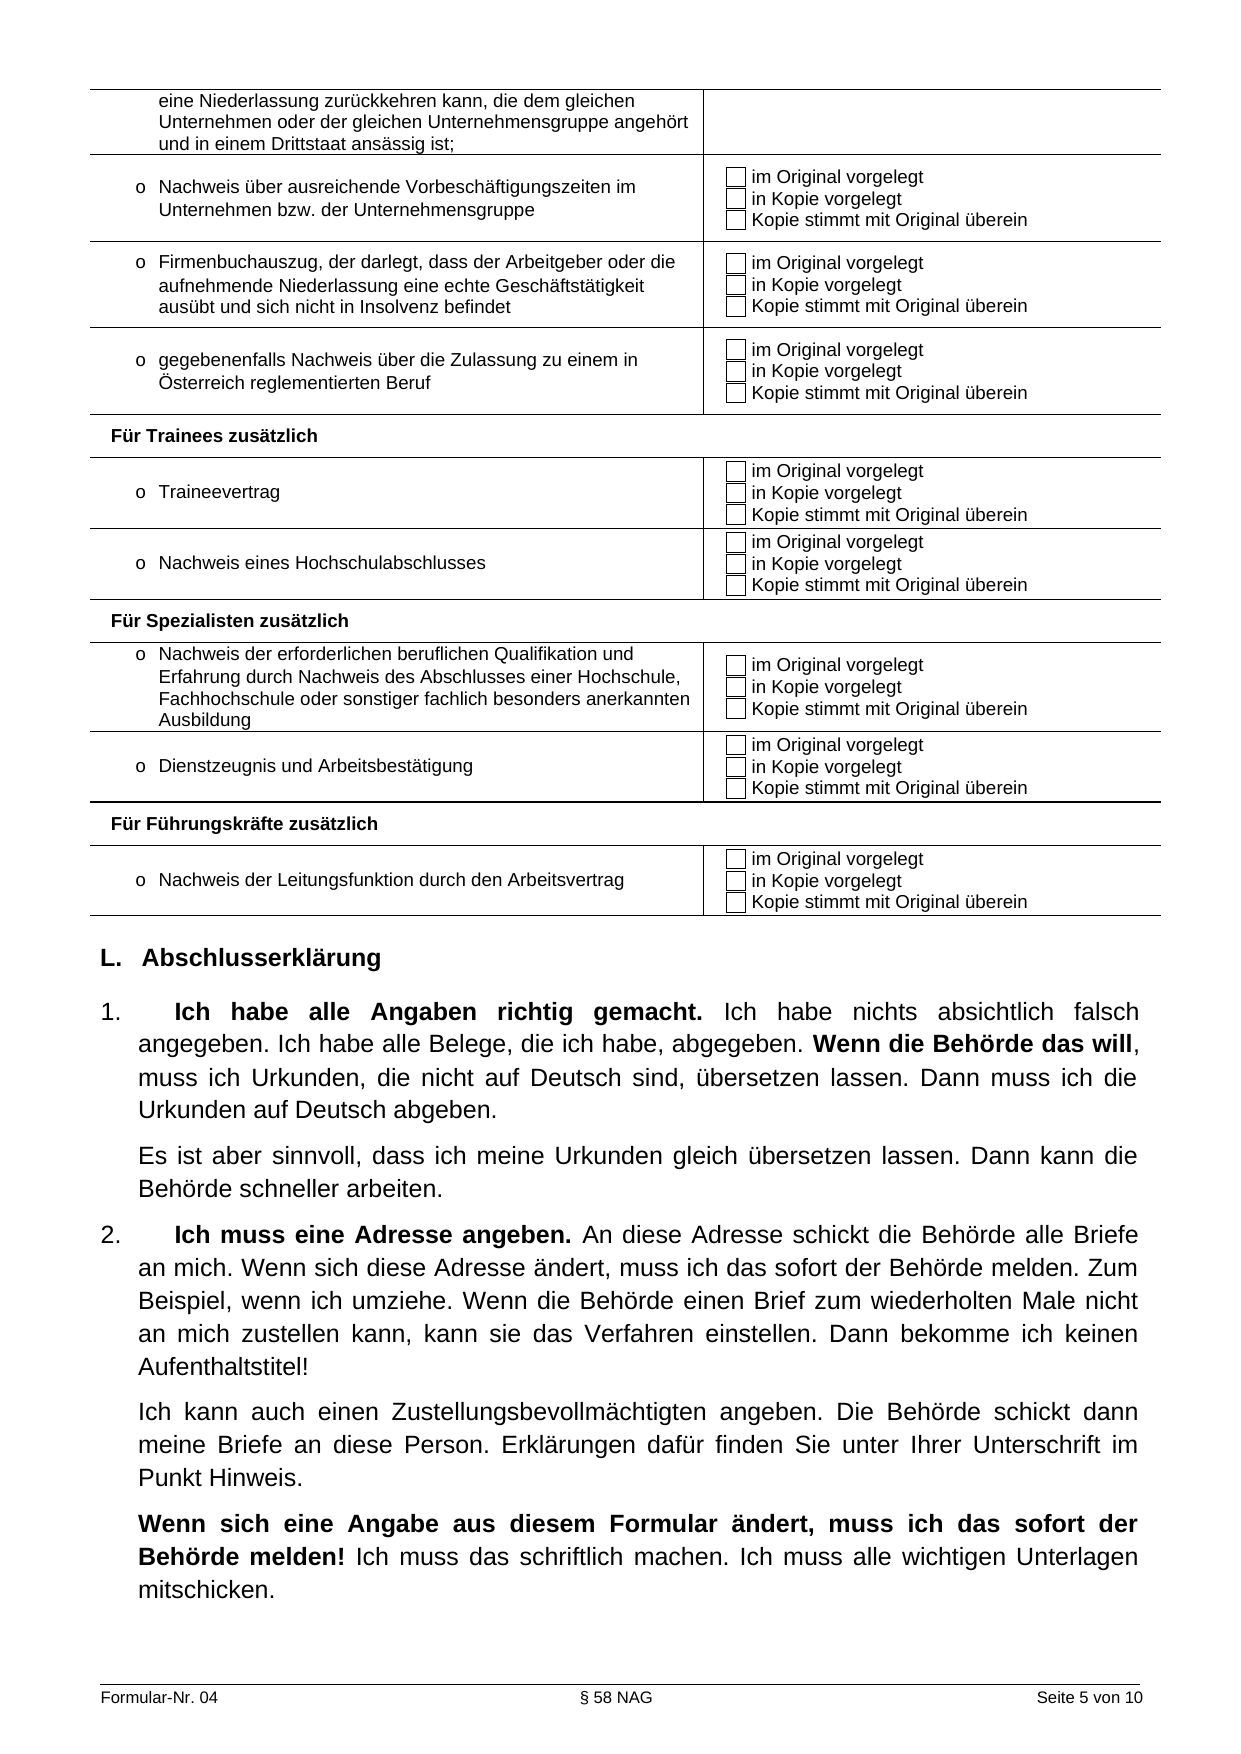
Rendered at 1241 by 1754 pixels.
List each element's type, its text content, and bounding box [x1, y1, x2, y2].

table_cell im Original vorgelegt in Kopie vorgelegt Kopie stimmt mit Original überein [704, 328, 1161, 413]
list Ich muss eine Adresse angeben. An diese Adresse schickt die Behörde alle Briefe an mich. Wenn sich diese Adresse ändert, muss ich das sofort der Behörde melden. Zum Beispiel, wenn ich umziehe. Wenn die Behörde einen Brief zum wiederholten Male nicht an mich zustellen kann, kann sie das Verfahren einstellen. Dann bekomme ich keinen Aufenthaltstitel! [100, 1219, 1140, 1380]
table_cell im Original vorgelegt in Kopie vorgelegt Kopie stimmt mit Original überein [704, 529, 1161, 598]
table_cell im Original vorgelegt in Kopie vorgelegt Kopie stimmt mit Original überein [704, 846, 1161, 915]
text Wenn sich eine Angabe aus diesem Formular ändert, muss ich das sofort der Behörde melden! Ich muss das schriftlich machen. Ich muss alle wichtigen Unterlagen mitschicken. [138, 1509, 1140, 1603]
table_cell im Original vorgelegt in Kopie vorgelegt Kopie stimmt mit Original überein [704, 458, 1161, 528]
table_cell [90, 90, 703, 154]
table_cell Für Trainees zusätzlich [90, 415, 1161, 457]
table_cell Nachweis der erforderlichen beruflichen Qualifikation und Erfahrung durch Nachweis des Abschlusses einer Hochschule, Fachhochschule oder sonstiger fachlich besonders anerkannten Ausbildung [90, 643, 703, 731]
table_cell Für Führungskräfte zusätzlich [90, 803, 1161, 844]
list Ich kann auch einen Zustellungsbevollmächtigten angeben. Die Behörde schickt dann meine Briefe an diese Person. Erklärungen dafür finden Sie unter Ihrer Unterschrift im Punkt Hinweis. [138, 1397, 1140, 1492]
table_cell Nachweis über ausreichende Vorbeschäftigungszeiten im Unternehmen bzw. der Unternehmensgruppe [90, 155, 703, 241]
table_cell gegebenenfalls Nachweis über die Zulassung zu einem in Österreich reglementierten Beruf [90, 328, 703, 413]
table_cell im Original vorgelegt in Kopie vorgelegt Kopie stimmt mit Original überein [704, 155, 1161, 241]
table_cell Nachweis eines Hochschulabschlusses [90, 529, 703, 598]
table_cell im Original vorgelegt in Kopie vorgelegt Kopie stimmt mit Original überein [704, 242, 1161, 327]
table_cell Firmenbuchauszug, der darlegt, dass der Arbeitgeber oder die aufnehmende Niederlassung eine echte Geschäftstätigkeit ausübt und sich nicht in Insolvenz befindet [90, 242, 703, 327]
table_cell Nachweis der Leitungsfunktion durch den Arbeitsvertrag [90, 846, 703, 915]
text Es ist aber sinnvoll, dass ich meine Urkunden gleich übersetzen lassen. Dann kann die Behörde schneller arbeiten. [138, 1141, 1140, 1203]
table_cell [704, 90, 1161, 154]
table_cell Traineevertrag [90, 458, 703, 528]
table_cell Dienstzeugnis und Arbeitsbestätigung [90, 732, 703, 801]
list Ich habe alle Angaben richtig gemacht. Ich habe nichts absichtlich falsch angegeben. Ich habe alle Belege, die ich habe, abgegeben. Wenn die Behörde das will, muss ich Urkunden, die nicht auf Deutsch sind, übersetzen lassen. Dann muss ich die Urkunden auf Deutsch abgeben. [100, 996, 1140, 1124]
text Abschlusserklärung [100, 943, 1140, 971]
table_cell Für Spezialisten zusätzlich [90, 600, 1161, 642]
table_cell im Original vorgelegt in Kopie vorgelegt Kopie stimmt mit Original überein [704, 643, 1161, 731]
table_cell im Original vorgelegt in Kopie vorgelegt Kopie stimmt mit Original überein [704, 732, 1161, 801]
